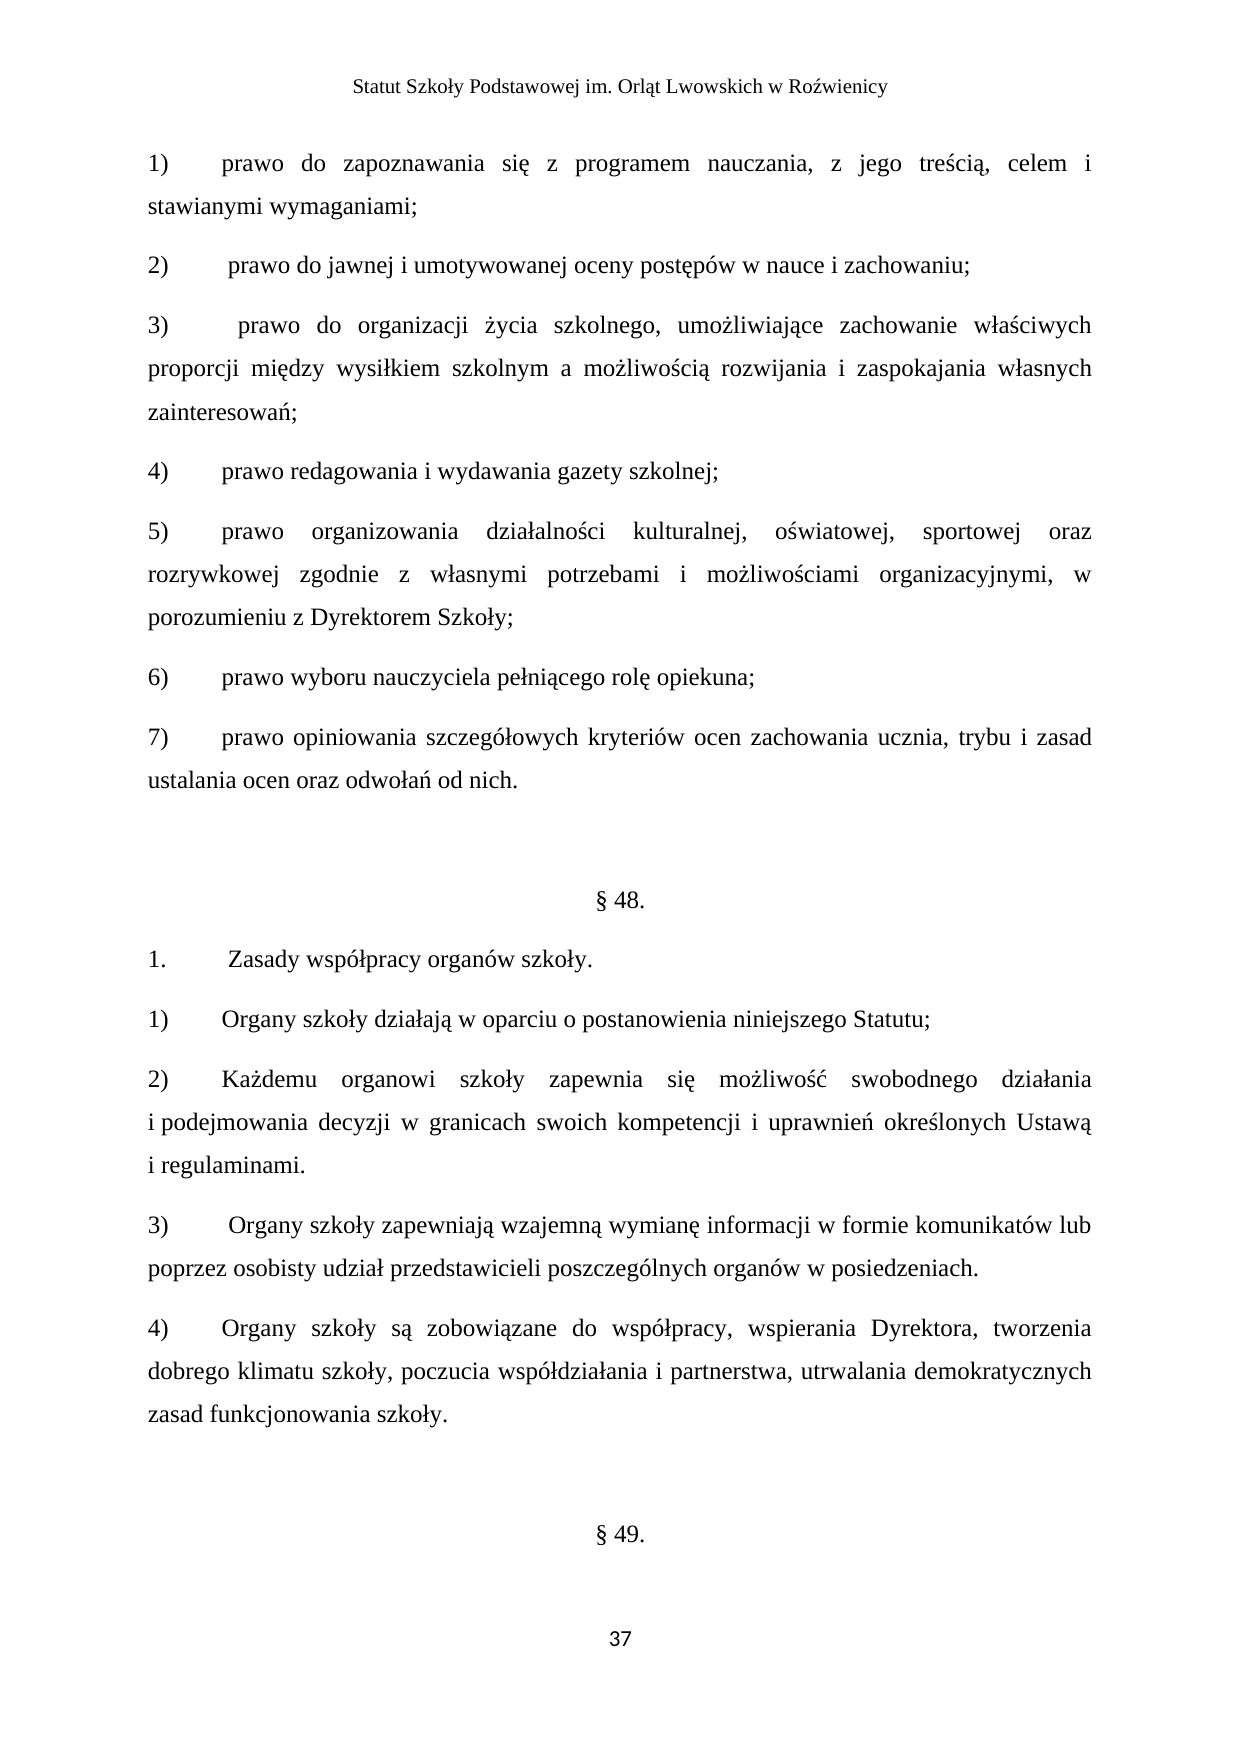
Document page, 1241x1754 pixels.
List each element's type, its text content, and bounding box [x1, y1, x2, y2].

text 4) Organy szkoły są zobowiązane do współpracy, wspierania Dyrektora, tworzenia dobrego klimatu szkoły, poczucia współdziałania i partnerstwa, utrwalania demokratycznych zasad funkcjonowania szkoły. [148, 1313, 1093, 1428]
text 1. Zasady współpracy organów szkoły. [148, 944, 1093, 973]
text 4) prawo redagowania i wydawania gazety szkolnej; [148, 456, 1093, 485]
text § 49. [148, 1519, 1093, 1548]
text 5) prawo organizowania działalności kulturalnej, oświatowej, sportowej oraz rozrywkowej zgodnie z własnymi potrzebami i możliwościami organizacyjnymi, w porozumieniu z Dyrektorem Szkoły; [148, 516, 1093, 631]
text 1) Organy szkoły działają w oparciu o postanowienia niniejszego Statutu; [148, 1004, 1093, 1033]
text 2) Każdemu organowi szkoły zapewnia się możliwość swobodnego działania i podejmowania decyzji w granicach swoich kompetencji i uprawnień określonych Ustawą i regulaminami. [148, 1064, 1093, 1179]
text 1) prawo do zapoznawania się z programem nauczania, z jego treścią, celem i stawianymi wymaganiami; [148, 148, 1093, 219]
text 2) prawo do jawnej i umotywowanej oceny postępów w nauce i zachowaniu; [148, 251, 1093, 279]
text 7) prawo opiniowania szczegółowych kryteriów ocen zachowania ucznia, trybu i zasad ustalania ocen oraz odwołań od nich. [148, 722, 1093, 794]
text § 48. [148, 885, 1093, 913]
text 6) prawo wyboru nauczyciela pełniącego rolę opiekuna; [148, 662, 1093, 691]
text 3) Organy szkoły zapewniają wzajemną wymianę informacji w formie komunikatów lub poprzez osobisty udział przedstawicieli poszczególnych organów w posiedzeniach. [148, 1210, 1093, 1282]
text 3) prawo do organizacji życia szkolnego, umożliwiające zachowanie właściwych proporcji między wysiłkiem szkolnym a możliwością rozwijania i zaspokajania własnych zainteresowań; [148, 310, 1093, 425]
